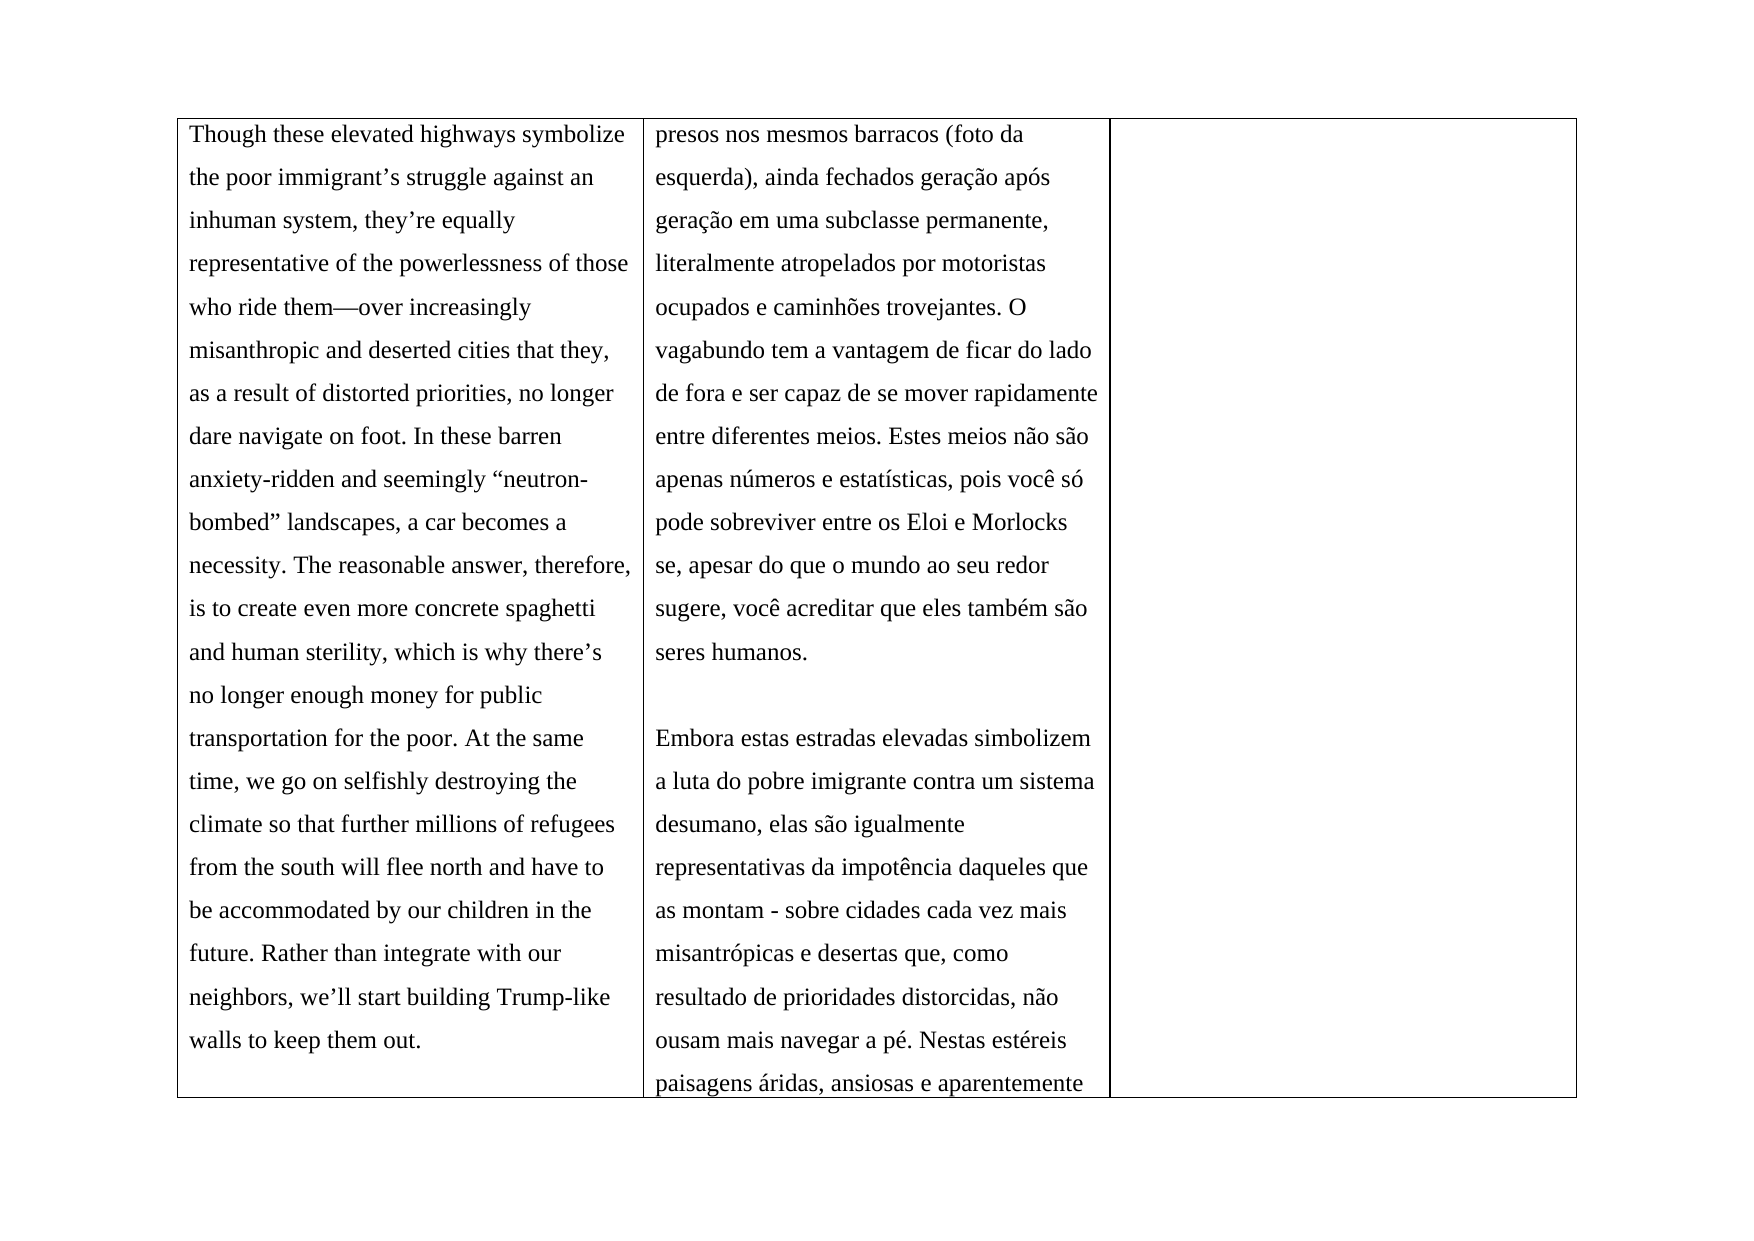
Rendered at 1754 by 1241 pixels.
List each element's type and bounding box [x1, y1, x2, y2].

table_header [178, 119, 643, 1097]
table_header [644, 119, 1109, 1097]
table_header [1111, 119, 1576, 1097]
